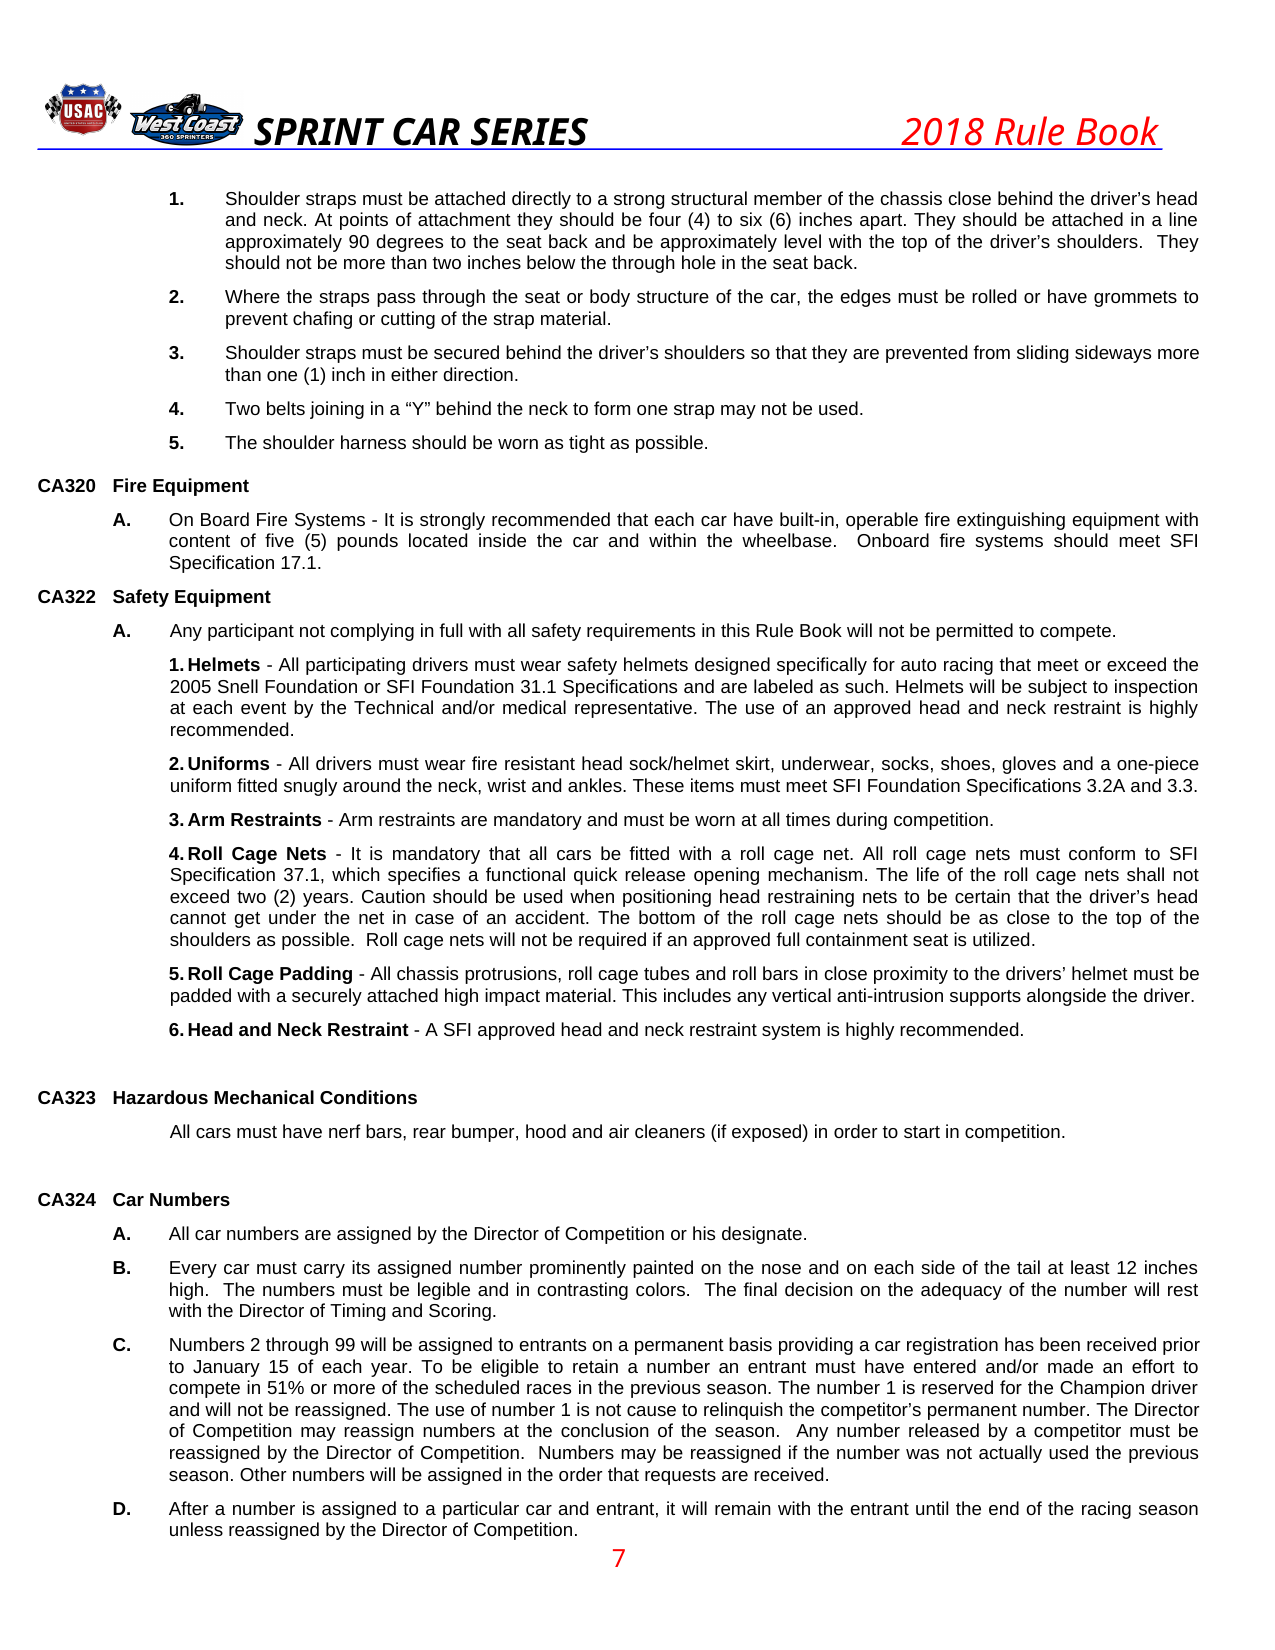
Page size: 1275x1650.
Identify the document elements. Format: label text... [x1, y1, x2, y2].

text 2. Where the straps pass through the seat or body structure of the car, the edges must be rolled or have grommets to prevent chafing or cutting of the strap material. [37, 385, 1200, 428]
text 1. Helmets - All participating drivers must wear safety helmets designed specifically for auto racing that meet or exceed the 2005 Snell Foundation or SFI Foundation 31.1 Specifications and are labeled as such. Helmets will be subject to inspection at each event by the Technical and/or medical representative. The use of an approved head and neck restraint is highly recommended. [37, 753, 1200, 839]
text 5. Roll Cage Padding - All chassis protrusions, roll cage tubes and roll bars in close proximity to the drivers’ helmet must be padded with a securely attached high impact material. This includes any vertical anti-intrusion supports alongside the driver. [37, 1062, 1200, 1105]
text C. Shoulder Harness - The use of double over the shoulder straps is mandatory. All straps must have a label showing they meet SFI specification 16.1. Both the fastening design and condition of the straps are subject to the inspection of the Technical Committee. Life of the shoulder straps in use shall not exceed two (2) years and must be date stamped by the manufacturer. [37, 187, 1200, 274]
text 5. The shoulder harness should be worn as tight as possible. [37, 530, 1200, 552]
text CA323 Hazardous Mechanical Conditions [37, 1185, 1200, 1207]
text 3. Shoulder straps must be secured behind the driver’s shoulders so that they are prevented from sliding sideways more than one (1) inch in either direction. [37, 441, 1200, 484]
text CA320 Fire Equipment [37, 573, 1200, 595]
text A. All car numbers are assigned by the Director of Competition or his designate. [37, 1322, 1200, 1343]
text 4. Two belts joining in a “Y” behind the neck to form one strap may not be used. [37, 496, 1200, 518]
text CA324 Car Numbers [37, 1287, 1200, 1309]
text B. Every car must carry its assigned number prominently painted on the nose and on each side of the tail at least 12 inches high. The numbers must be legible and in contrasting colors. The final decision on the adequacy of the number will rest with the Director of Timing and Scoring. [37, 1356, 1200, 1420]
text 4. Roll Cage Nets - It is mandatory that all cars be fitted with a roll cage net. All roll cage nets must conform to SFI Specification 37.1, which specifies a functional quick release opening mechanism. The life of the roll cage nets shall not exceed two (2) years. Caution should be used when positioning head restraining nets to be certain that the driver’s head cannot get under the net in case of an accident. The bottom of the roll cage nets should be as close to the top of the shoulders as possible. Roll cage nets will not be required if an approved full containment seat is utilized. [37, 941, 1200, 1049]
text All cars must have nerf bars, rear bumper, hood and air cleaners (if exposed) in order to start in competition. [37, 1219, 1200, 1241]
text CA322 Safety Equipment [37, 685, 1200, 706]
text A. On Board Fire Systems - It is strongly recommended that each car have built-in, operable fire extinguishing equipment with content of five (5) pounds located inside the car and within the wheelbase. Onboard fire systems should meet SFI Specification 17.1. [37, 607, 1200, 672]
text 2. Uniforms - All drivers must wear fire resistant head sock/helmet skirt, underwear, socks, shoes, gloves and a one-piece uniform fitted snugly around the neck, wrist and ankles. These items must meet SFI Foundation Specifications 3.2A and 3.3. [37, 852, 1200, 895]
text 3. Arm Restraints - Arm restraints are mandatory and must be worn at all times during competition. [37, 907, 1200, 929]
picture [37, 75, 244, 146]
text 6. Head and Neck Restraint - A SFI approved head and neck restraint system is highly recommended. [37, 1117, 1200, 1139]
text A. Any participant not complying in full with all safety requirements in this Rule Book will not be permitted to compete. [37, 719, 1200, 740]
text 1. Shoulder straps must be attached directly to a strong structural member of the chassis close behind the driver’s head and neck. At points of attachment they should be four (4) to six (6) inches apart. They should be attached in a line approximately 90 degrees to the seat back and be approximately level with the top of the driver’s shoulders. They should not be more than two inches below the through hole in the seat back. [37, 286, 1200, 372]
